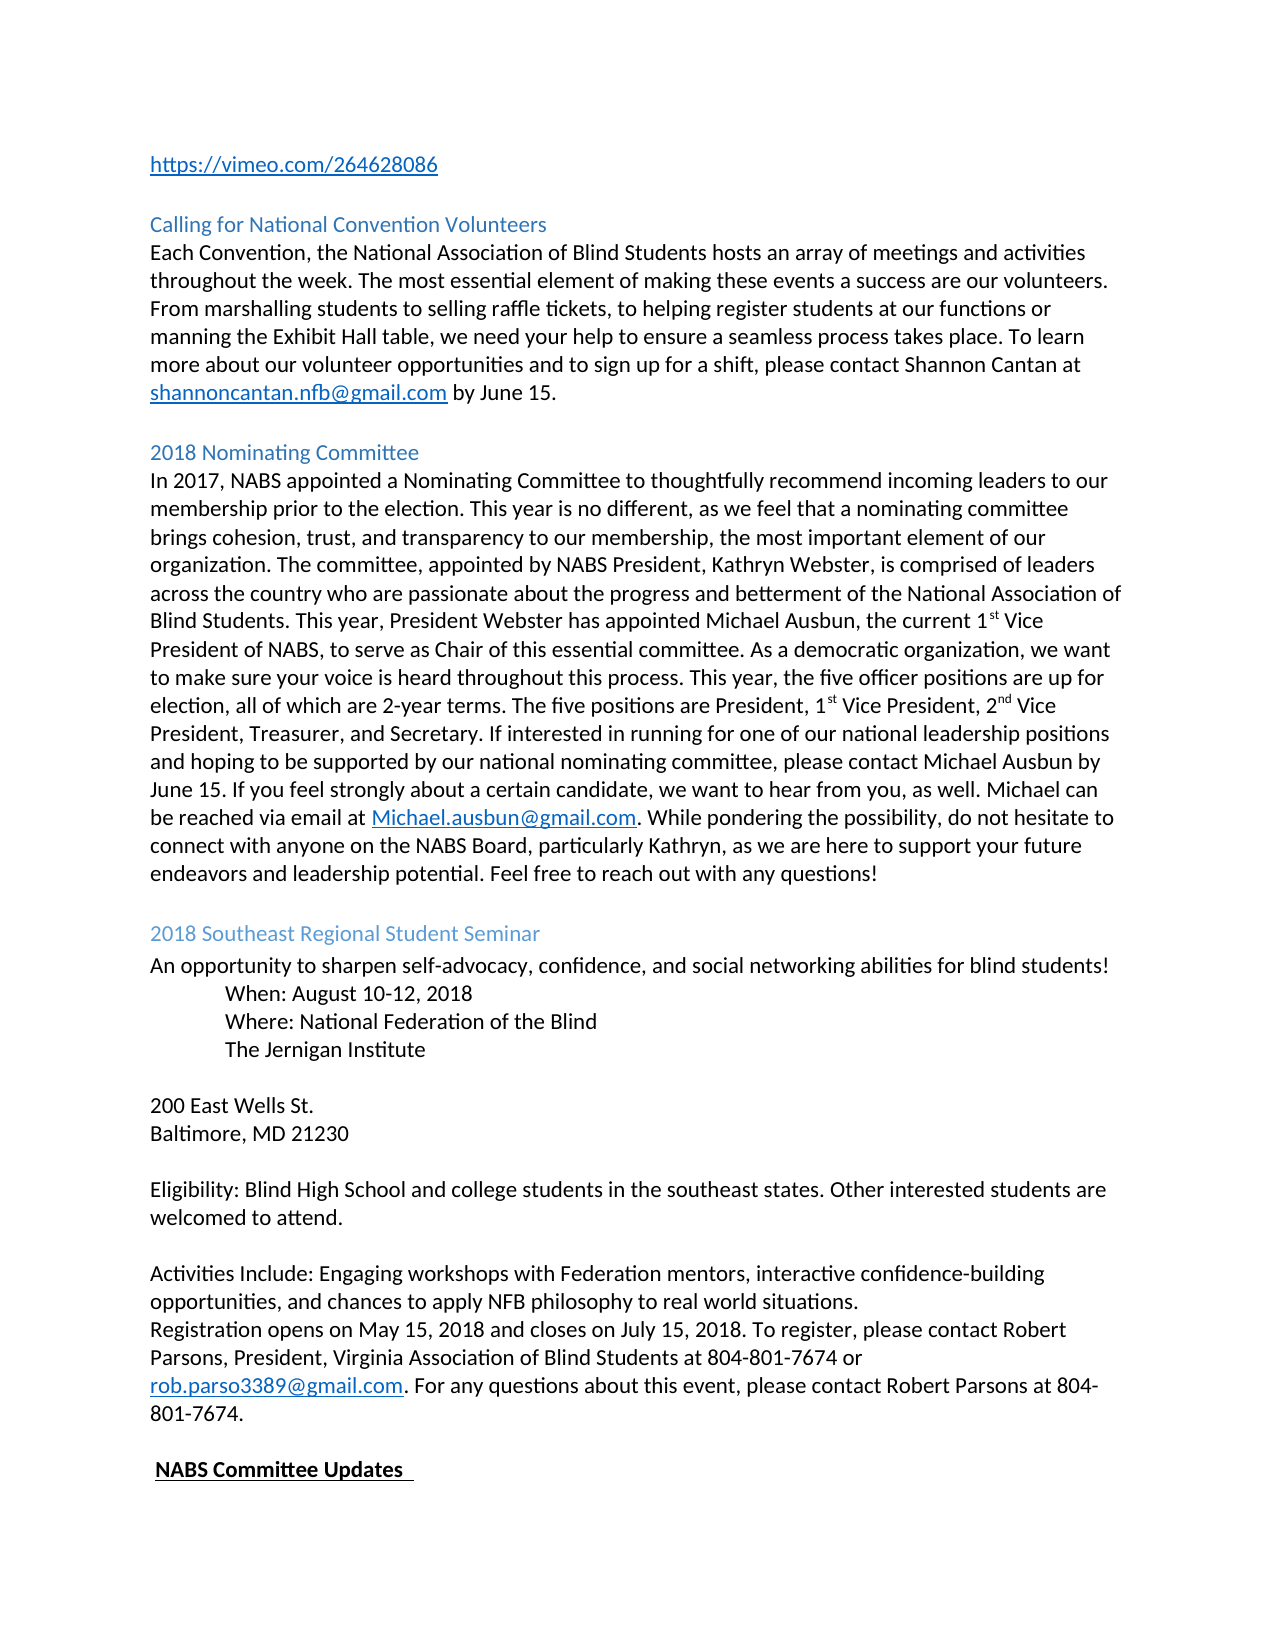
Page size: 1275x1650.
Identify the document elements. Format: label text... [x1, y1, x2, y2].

text NABS Committee Updates [150, 1456, 1125, 1484]
text Eligibility: Blind High School and college students in the southeast states. Other interested students are welcomed to attend. [150, 1175, 1125, 1231]
subtitle An opportunity to sharpen self-advocacy, confidence, and social networking abilities for blind students! [150, 951, 1125, 979]
list Where: National Federation of the Blind [225, 1007, 1125, 1035]
text Each Convention, the National Association of Blind Students hosts an array of meetings and activities throughout the week. The most essential element of making these events a success are our volunteers. From marshalling students to selling raffle tickets, to helping register students at our functions or manning the Exhibit Hall table, we need your help to ensure a seamless process takes place. To learn more about our volunteer opportunities and to sign up for a shift, please contact Shannon Cantan at shannoncantan.nfb@gmail.com by June 15. [150, 238, 1125, 406]
text https://vimeo.com/264628086 [150, 150, 1125, 178]
subtitle 2018 Southeast Regional Student Seminar [150, 919, 1125, 947]
text In 2017, NABS appointed a Nominating Committee to thoughtfully recommend incoming leaders to our membership prior to the election. This year is no different, as we feel that a nominating committee brings cohesion, trust, and transparency to our membership, the most important element of our organization. The committee, appointed by NABS President, Kathryn Webster, is comprised of leaders across the country who are passionate about the progress and betterment of the National Association of Blind Students. This year, President Webster has appointed Michael Ausbun, the current 1st Vice President of NABS, to serve as Chair of this essential committee. As a democratic organization, we want to make sure your voice is heard throughout this process. This year, the five officer positions are up for election, all of which are 2-year terms. The five positions are President, 1st Vice President, 2nd Vice President, Treasurer, and Secretary. If interested in running for one of our national leadership positions and hoping to be supported by our national nominating committee, please contact Michael Ausbun by June 15. If you feel strongly about a certain candidate, we want to hear from you, as well. Michael can be reached via email at Michael.ausbun@gmail.com. While pondering the possibility, do not hesitate to connect with anyone on the NABS Board, particularly Kathryn, as we are here to support your future endeavors and leadership potential. Feel free to reach out with any questions! [150, 467, 1125, 887]
text Registration opens on May 15, 2018 and closes on July 15, 2018. To register, please contact Robert Parsons, President, Virginia Association of Blind Students at 804-801-7674 or rob.parso3389@gmail.com. For any questions about this event, please contact Robert Parsons at 804-801-7674. [150, 1316, 1125, 1428]
subtitle Calling for National Convention Volunteers [150, 210, 1125, 238]
list When: August 10-12, 2018 [225, 979, 1125, 1007]
text 200 East Wells St. [150, 1091, 1125, 1119]
list The Jernigan Institute [225, 1035, 1125, 1063]
text Baltimore, MD 21230 [150, 1119, 1125, 1147]
text Activities Include: Engaging workshops with Federation mentors, interactive confidence-building opportunities, and chances to apply NFB philosophy to real world situations. [150, 1259, 1125, 1316]
subtitle 2018 Nominating Committee [150, 438, 1125, 467]
